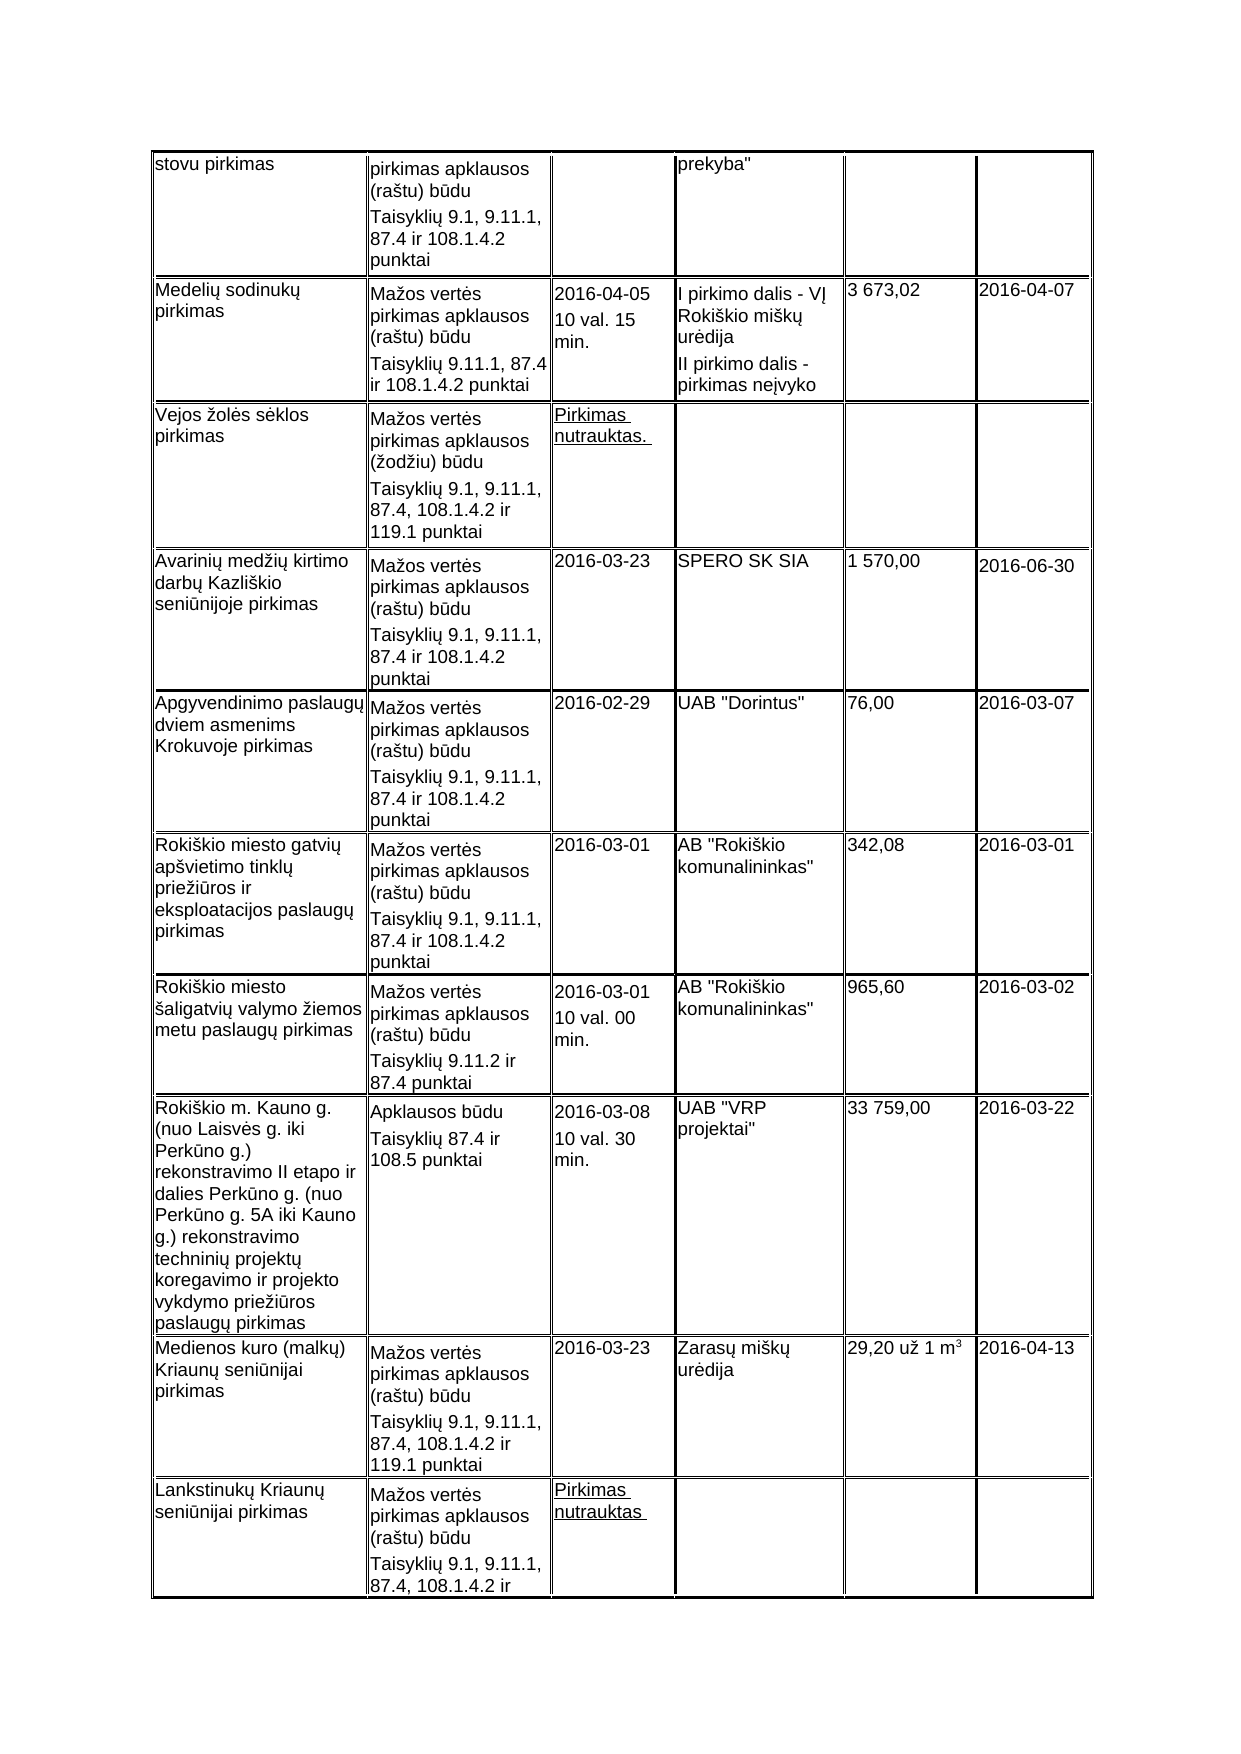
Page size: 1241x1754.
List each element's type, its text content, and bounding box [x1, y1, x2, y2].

table_cell 965,60 [846, 976, 975, 1093]
table_cell 3 673,02 [846, 279, 975, 400]
table_cell Rokiškio m. Kauno g. (nuo Laisvės g. iki Perkūno g.) rekonstravimo II etapo ir dalies Perkūno g. (nuo Perkūno g. 5A iki Kauno g.) rekonstravimo techninių projektų koregavimo ir projekto vykdymo priežiūros paslaugų pirkimas [154, 1093, 366, 1334]
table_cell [152, 1476, 367, 1596]
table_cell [675, 153, 845, 275]
table_cell Avarinių medžių kirtimo darbų Kazliškio seniūnijoje pirkimas [152, 547, 367, 689]
table_cell 342,08 [846, 834, 975, 973]
table_cell Apklausos būdu Taisyklių 87.4 ir 108.5 punktai [369, 1097, 550, 1334]
table_cell 2016-03-01 [976, 831, 1092, 973]
table_cell Vejos žolės sėklos pirkimas [154, 400, 366, 547]
table_cell [976, 1476, 1092, 1596]
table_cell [154, 153, 367, 275]
table_cell [978, 400, 1091, 547]
table_cell 2016-03-23 [553, 550, 674, 689]
table_cell Medienos kuro (malkų) Kriaunų seniūnijai pirkimas [152, 1334, 367, 1476]
table_cell Mažos vertės pirkimas apklausos (raštu) būdu Taisyklių 9.1, 9.11.1, 87.4 ir 108.1.4.2 punktai [369, 550, 550, 689]
table_cell UAB "VRP projektai" [677, 1097, 843, 1334]
table_cell [846, 404, 975, 547]
table_cell 2016-04-13 [976, 1334, 1092, 1476]
table_cell Pirkimas nutrauktas [552, 1479, 675, 1596]
table_cell 2016-06-30 [976, 547, 1092, 689]
table_cell Rokiškio miesto gatvių apšvietimo tinklų priežiūros ir eksploatacijos paslaugų pirkimas [152, 831, 367, 973]
table_cell 33 759,00 [846, 1097, 975, 1334]
table_cell [675, 1479, 845, 1596]
table_cell Zarasų miškų urėdija [677, 1337, 843, 1476]
table_cell AB "Rokiškio komunalininkas" [677, 834, 843, 973]
table_cell 76,00 [846, 692, 975, 831]
table_cell 2016-03-07 [978, 689, 1091, 831]
table_cell 2016-03-22 [978, 1093, 1091, 1334]
table_cell Mažos vertės pirkimas apklausos (raštu) būdu Taisyklių 9.11.2 ir 87.4 punktai [369, 976, 550, 1093]
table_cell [368, 153, 552, 275]
table_cell UAB "Dorintus" [677, 692, 843, 831]
table_cell I pirkimo dalis - VĮ Rokiškio miškų urėdija II pirkimo dalis - pirkimas neįvyko [677, 279, 843, 400]
table_cell Pirkimas nutrauktas. [553, 404, 674, 547]
table_cell Mažos vertės pirkimas apklausos (raštu) būdu Taisyklių 9.1, 9.11.1, 87.4 ir 108.1.4.2 punktai [369, 834, 550, 973]
table_cell 29,20 už 1 m3 [846, 1337, 975, 1476]
table_cell Mažos vertės pirkimas apklausos (raštu) būdu Taisyklių 9.1, 9.11.1, 87.4 ir 108.1.4.2 punktai [369, 692, 550, 831]
table_cell Rokiškio miesto šaligatvių valymo žiemos metu paslaugų pirkimas [152, 973, 366, 1093]
table_cell [677, 404, 843, 547]
table_cell 482,00 [845, 153, 976, 275]
table_cell 2016-03-02 [978, 973, 1092, 1093]
table_cell Apgyvendinimo paslaugų dviem asmenims Krokuvoje pirkimas [154, 689, 366, 831]
table_cell Medelių sodinukų pirkimas [154, 275, 366, 400]
table_cell 1 570,00 [846, 550, 975, 689]
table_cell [368, 1479, 552, 1596]
table_cell 2016-03-01 [553, 834, 674, 973]
table_cell 2016-04-07 [978, 275, 1091, 400]
table_cell 2016-04-05 10 val. 15 min. [553, 279, 674, 400]
table_cell AB "Rokiškio komunalininkas" [677, 976, 843, 1093]
table_cell 2016-03-29 [976, 153, 1091, 275]
table_cell Mažos vertės pirkimas apklausos (raštu) būdu Taisyklių 9.11.1, 87.4 ir 108.1.4.2 punktai [369, 279, 550, 400]
table_cell Mažos vertės pirkimas apklausos (žodžiu) būdu Taisyklių 9.1, 9.11.1, 87.4, 108.1.4.2 ir 119.1 punktai [369, 404, 550, 547]
table_cell 2016-03-23 [553, 1337, 674, 1476]
table_cell [845, 1479, 976, 1596]
table_cell 2016-02-29 [553, 692, 674, 831]
table_cell SPERO SK SIA [677, 550, 843, 689]
table_cell Mažos vertės pirkimas apklausos (raštu) būdu Taisyklių 9.1, 9.11.1, 87.4, 108.1.4.2 ir 119.1 punktai [369, 1337, 550, 1476]
table_cell 2016-03-25 [552, 152, 675, 275]
table_cell 2016-03-01 10 val. 00 min. [553, 976, 674, 1093]
table_cell 2016-03-08 10 val. 30 min. [553, 1097, 674, 1334]
